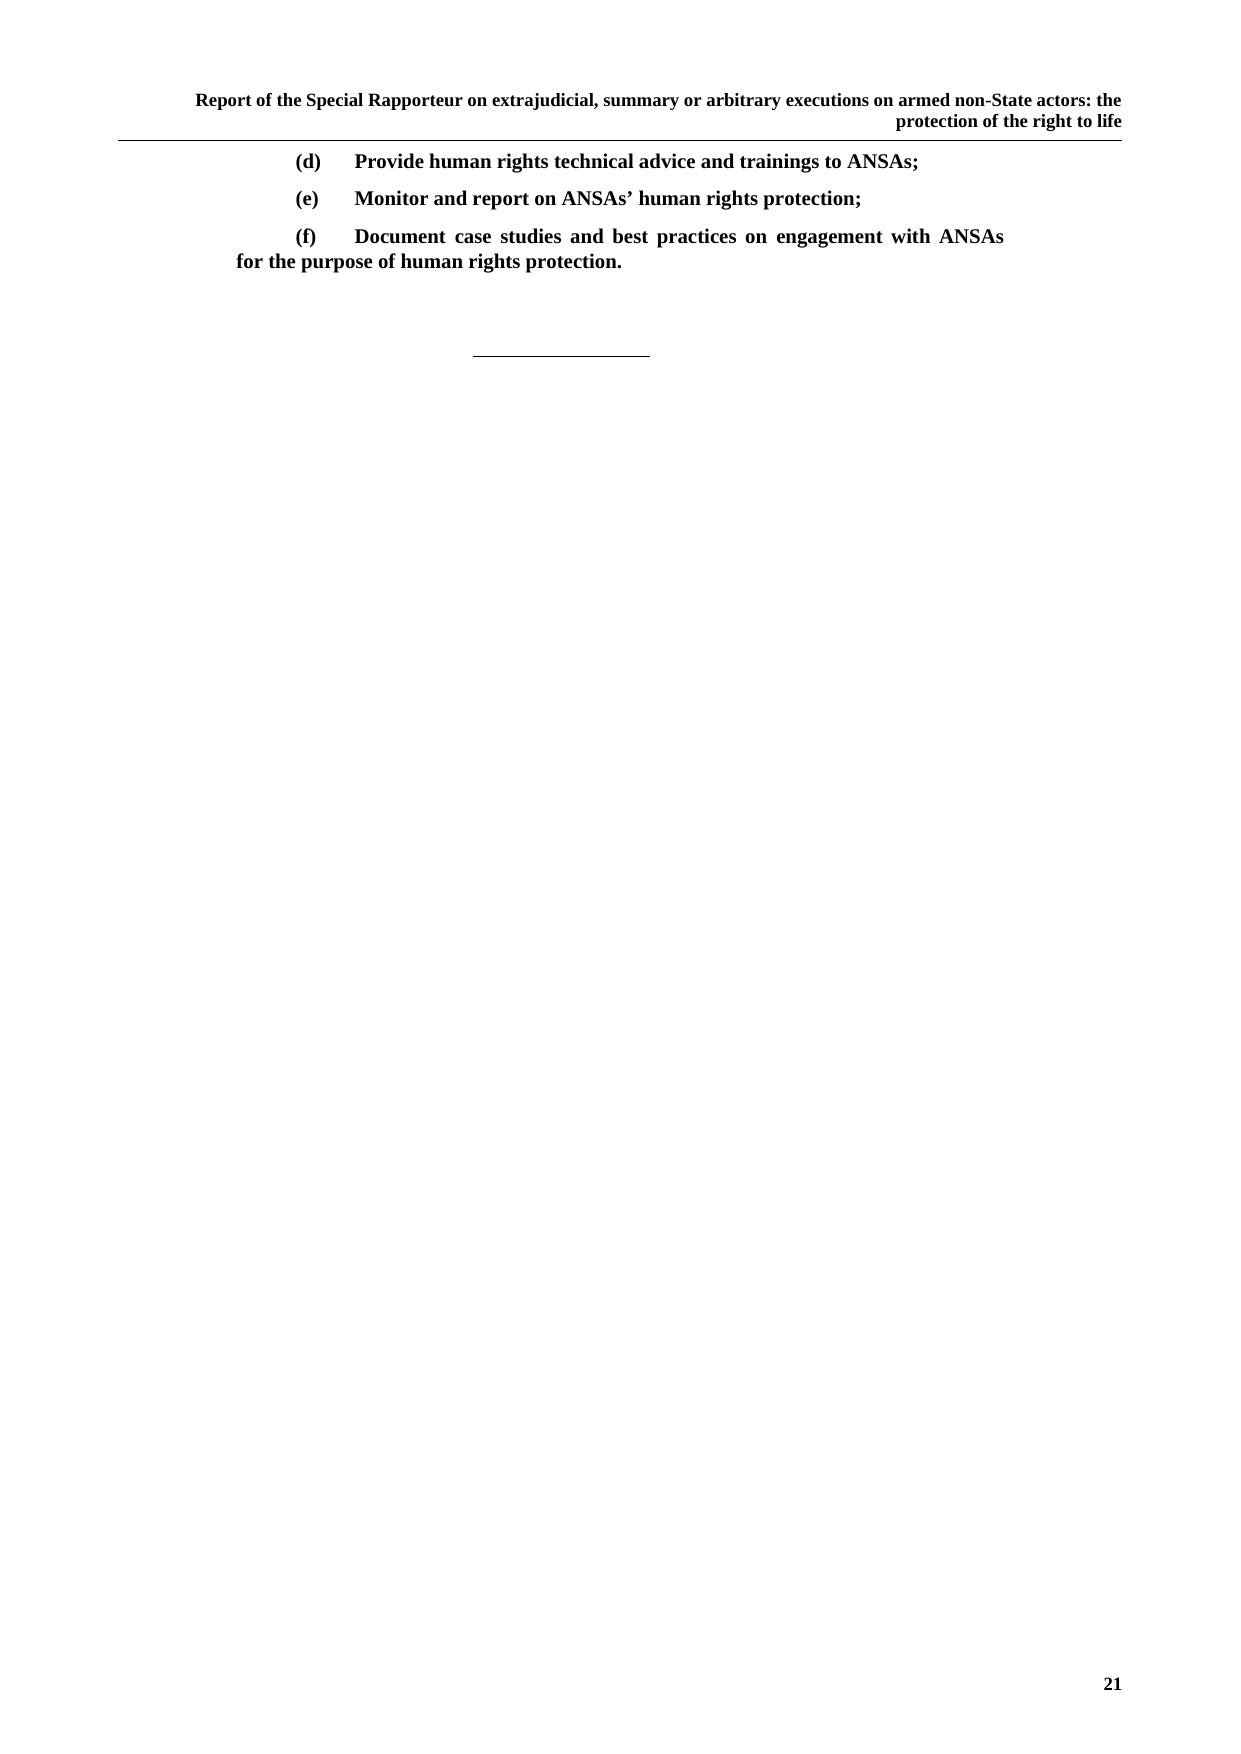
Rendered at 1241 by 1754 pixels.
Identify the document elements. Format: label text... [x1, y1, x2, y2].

list Provide human rights technical advice and trainings to ANSAs; [236, 148, 1004, 173]
list Monitor and report on ANSAs’ human rights protection; [236, 185, 1004, 210]
list Document case studies and best practices on engagement with ANSAs for the purpose of human rights protection. [236, 223, 1004, 273]
